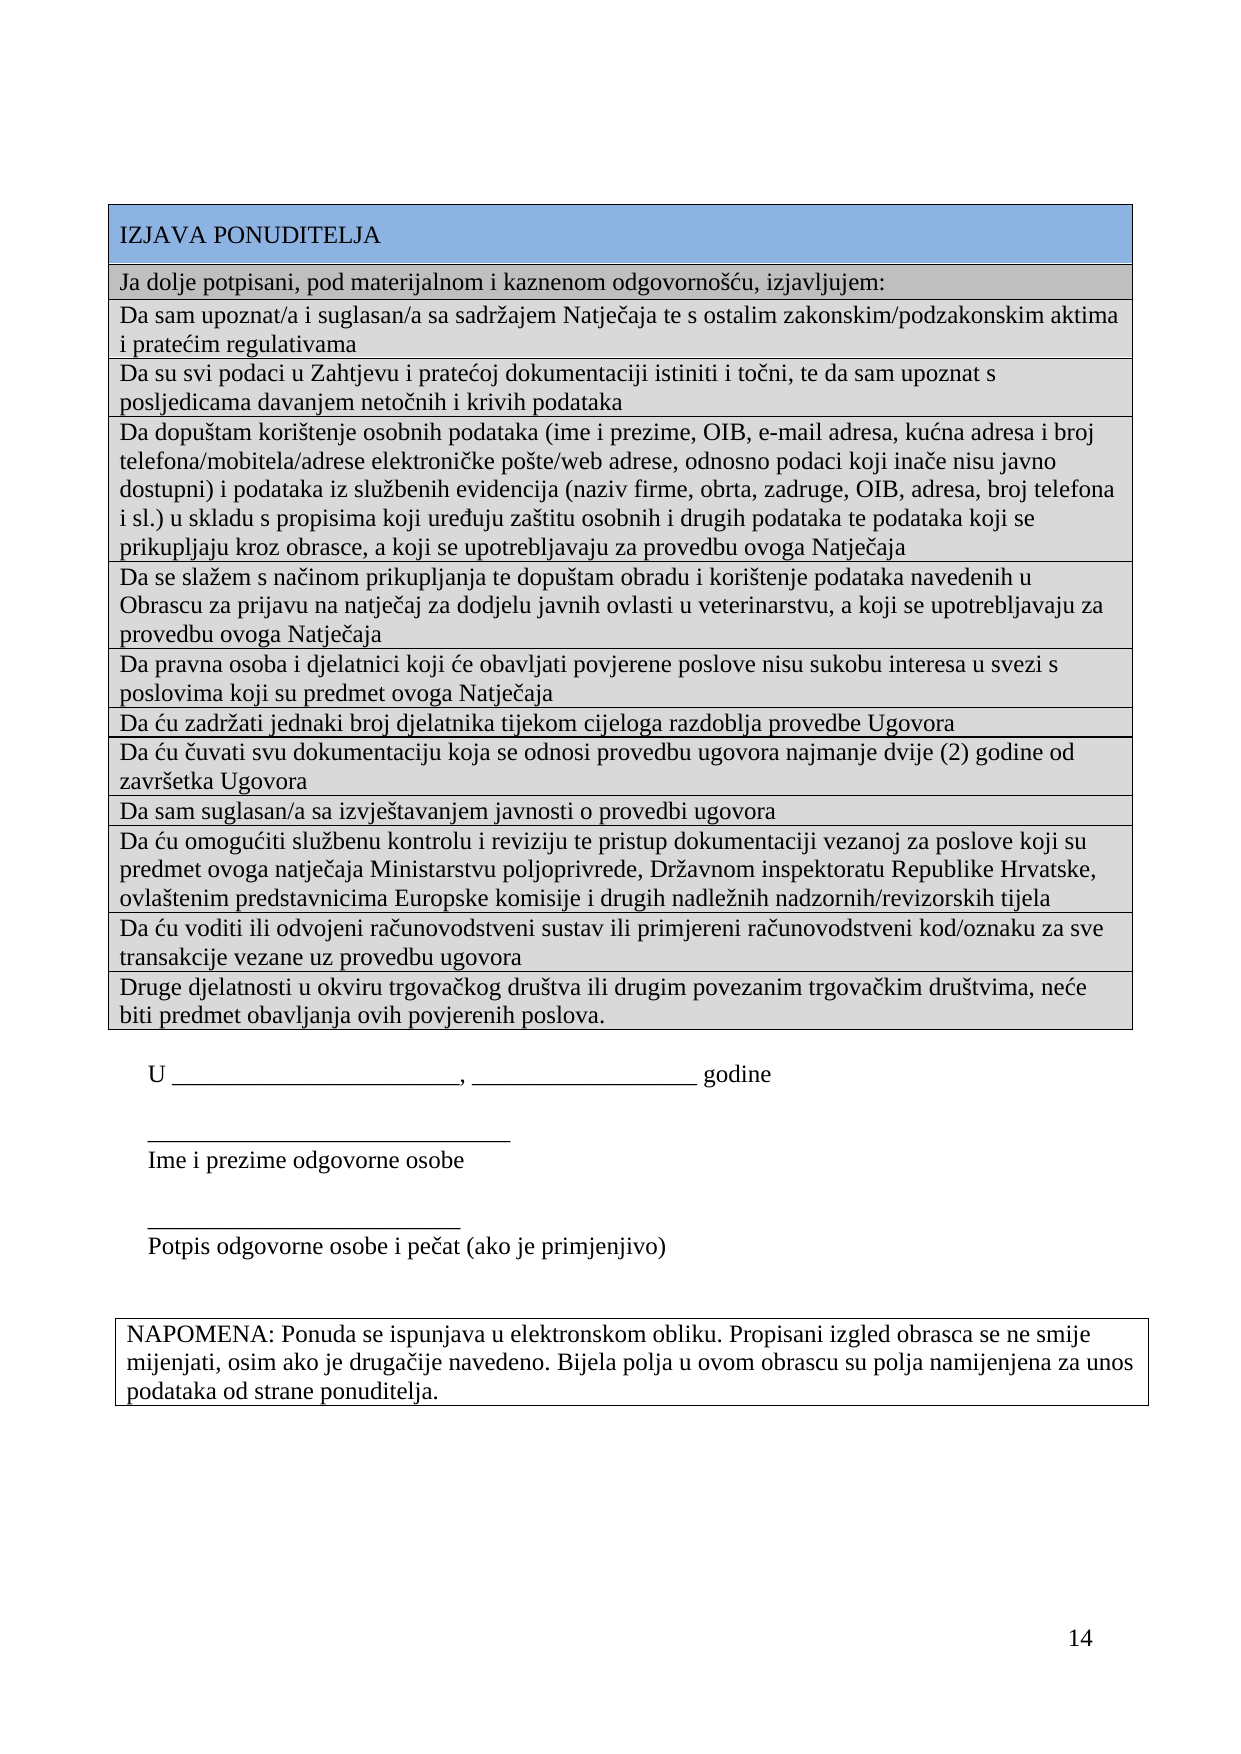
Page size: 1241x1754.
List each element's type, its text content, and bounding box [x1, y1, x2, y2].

text Ime i prezime odgovorne osobe [148, 1145, 1092, 1174]
table_header IZJAVA PONUDITELJA [109, 205, 1132, 263]
table_cell Da ću zadržati jednaki broj djelatnika tijekom cijeloga razdoblja provedbe Ugovora [109, 708, 1132, 736]
table_cell Da pravna osoba i djelatnici koji će obavljati povjerene poslove nisu sukobu interesa u svezi s poslovima koji su predmet ovoga Natječaja [109, 649, 1132, 707]
table_cell Da sam suglasan/a sa izvještavanjem javnosti o provedbi ugovora [109, 796, 1132, 825]
table_cell Da su svi podaci u Zahtjevu i pratećoj dokumentaciji istiniti i točni, te da sam upoznat s posljedicama davanjem netočnih i krivih podataka [109, 359, 1132, 416]
table_cell Da dopuštam korištenje osobnih podataka (ime i prezime, OIB, e-mail adresa, kućna adresa i broj telefona/mobitela/adrese elektroničke pošte/web adrese, odnosno podaci koji inače nisu javno dostupni) i podataka iz službenih evidencija (naziv firme, obrta, zadruge, OIB, adresa, broj telefona i sl.) u skladu s propisima koji uređuju zaštitu osobnih i drugih podataka te podataka koji se prikupljaju kroz obrasce, a koji se upotrebljavaju za provedbu ovoga Natječaja [109, 417, 1132, 561]
table_cell Da ću omogućiti službenu kontrolu i reviziju te pristup dokumentaciji vezanoj za poslove koji su predmet ovoga natječaja Ministarstvu poljoprivrede, Državnom inspektoratu Republike Hrvatske, ovlaštenim predstavnicima Europske komisije i drugih nadležnih nadzornih/revizorskih tijela [109, 826, 1132, 912]
text U _______________________, __________________ godine [148, 1059, 1092, 1088]
table_cell Ja dolje potpisani, pod materijalnom i kaznenom odgovornošću, izjavljujem: [109, 265, 1132, 299]
table_cell Da se slažem s načinom prikupljanja te dopuštam obradu i korištenje podataka navedenih u Obrascu za prijavu na natječaj za dodjelu javnih ovlasti u veterinarstvu, a koji se upotrebljavaju za provedbu ovoga Natječaja [109, 562, 1132, 648]
table_header NAPOMENA: Ponuda se ispunjava u elektronskom obliku. Propisani izgled obrasca se ne smije mijenjati, osim ako je drugačije navedeno. Bijela polja u ovom obrascu su polja namijenjena za unos podataka od strane ponuditelja. [116, 1319, 1148, 1405]
table_cell Da ću čuvati svu dokumentaciju koja se odnosi provedbu ugovora najmanje dvije (2) godine od završetka Ugovora [109, 738, 1132, 795]
table_cell Druge djelatnosti u okviru trgovačkog društva ili drugim povezanim trgovačkim društvima, neće biti predmet obavljanja ovih povjerenih poslova. [109, 972, 1132, 1029]
text Potpis odgovorne osobe i pečat (ako je primjenjivo) [148, 1231, 1092, 1260]
table_cell Da ću voditi ili odvojeni računovodstveni sustav ili primjereni računovodstveni kod/oznaku za sve transakcije vezane uz provedbu ugovora [109, 913, 1132, 971]
text _____________________________ [148, 1116, 1092, 1145]
text _________________________ [148, 1203, 1092, 1231]
table_cell Da sam upoznat/a i suglasan/a sa sadržajem Natječaja te s ostalim zakonskim/podzakonskim aktima i pratećim regulativama [109, 300, 1132, 357]
